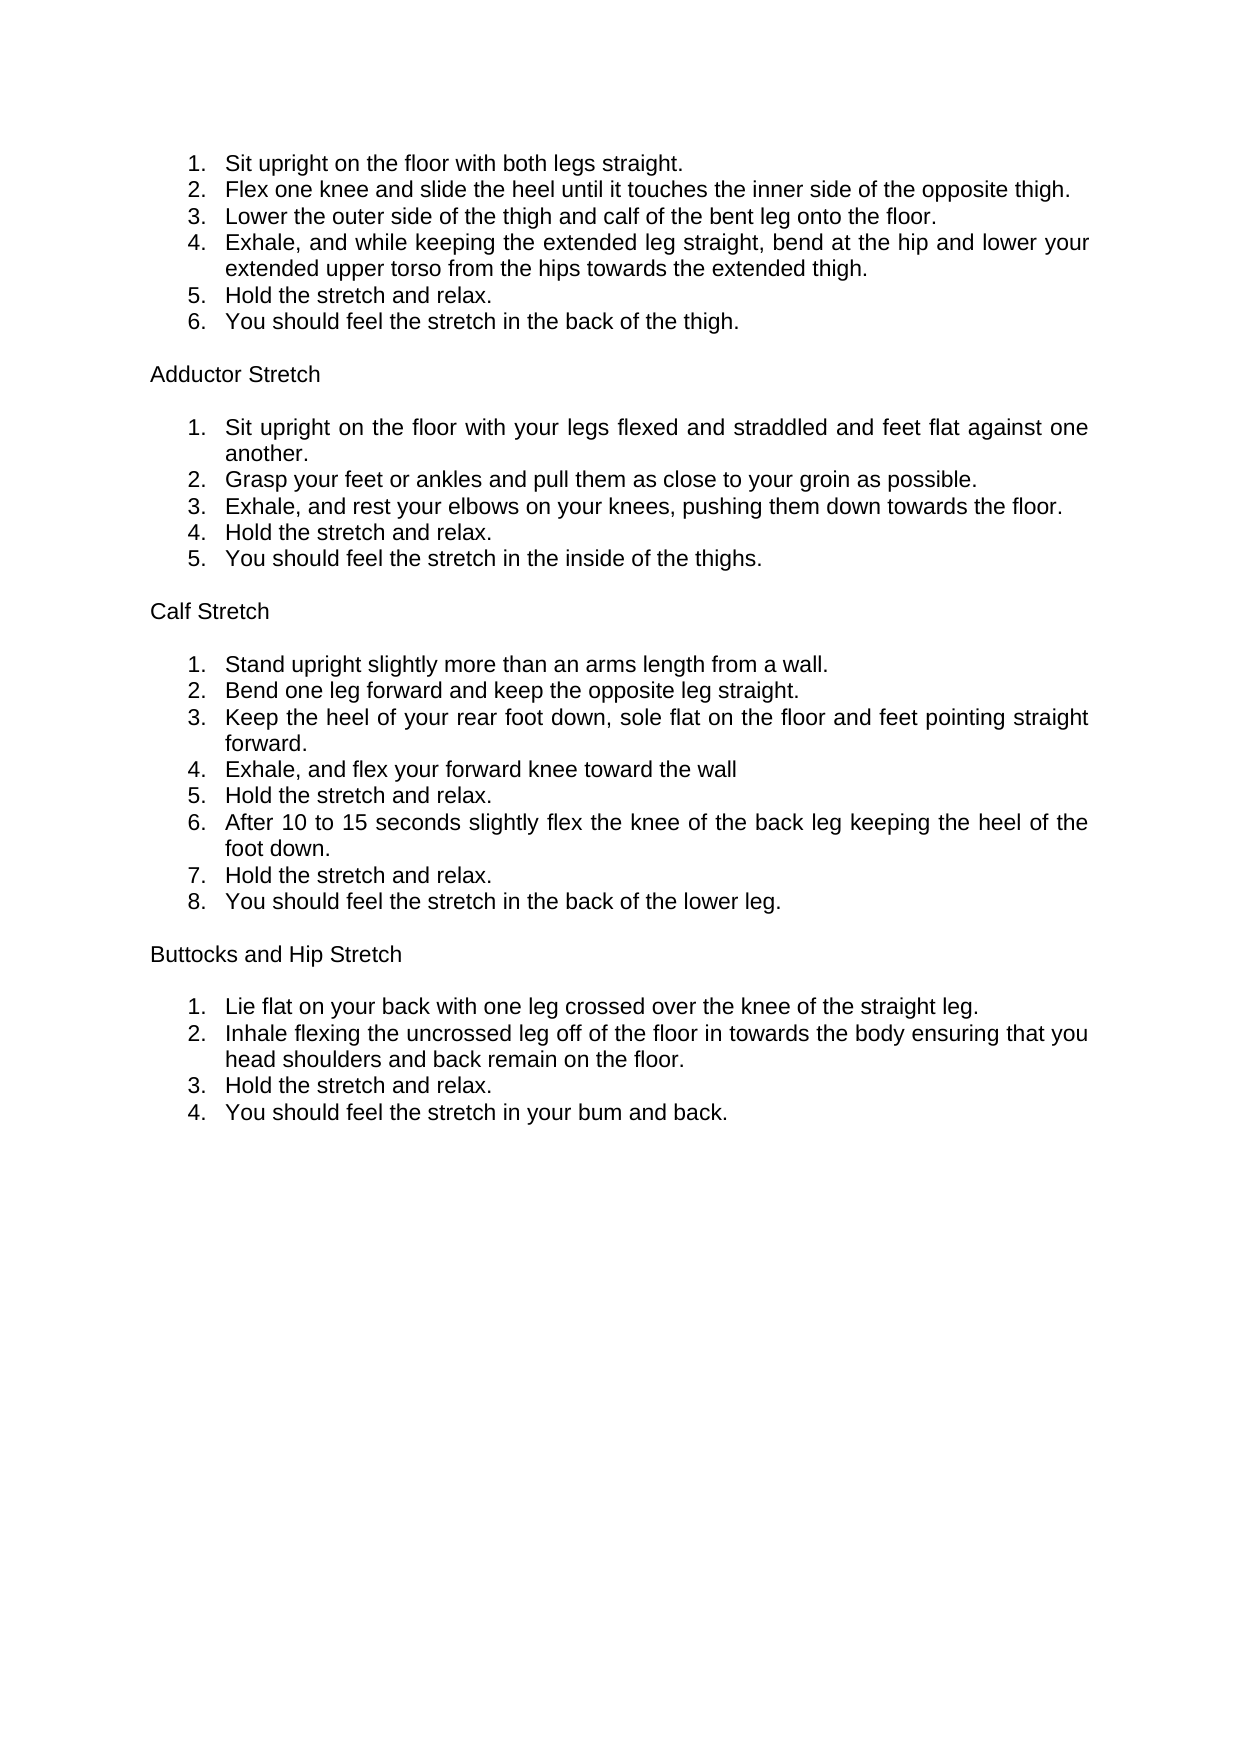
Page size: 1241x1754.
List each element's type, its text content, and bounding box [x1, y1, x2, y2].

list Sit upright on the floor with your legs flexed and straddled and feet flat against one another. [187, 413, 1090, 466]
list You should feel the stretch in the back of the thigh. [187, 308, 1090, 334]
list Flex one knee and slide the heel until it touches the inner side of the opposite thigh. [187, 176, 1090, 203]
list You should feel the stretch in your bum and back. [187, 1099, 1090, 1125]
list Hold the stretch and relax. [187, 1072, 1090, 1099]
list You should feel the stretch in the inside of the thighs. [187, 545, 1090, 572]
list After 10 to 15 seconds slightly flex the knee of the back leg keeping the heel of the foot down. [187, 809, 1090, 862]
list Hold the stretch and relax. [187, 282, 1090, 308]
text Buttocks and Hip Stretch [150, 941, 1090, 967]
list Keep the heel of your rear foot down, sole flat on the floor and feet pointing straight forward. [187, 703, 1090, 756]
text Calf Stretch [150, 598, 1090, 624]
list Stand upright slightly more than an arms length from a wall. [187, 651, 1090, 677]
list Inhale flexing the uncrossed leg off of the floor in towards the body ensuring that you head shoulders and back remain on the floor. [187, 1020, 1090, 1072]
list Exhale, and while keeping the extended leg straight, bend at the hip and lower your extended upper torso from the hips towards the extended thigh. [187, 229, 1090, 282]
list Hold the stretch and relax. [187, 862, 1090, 888]
list You should feel the stretch in the back of the lower leg. [187, 888, 1090, 914]
list Grasp your feet or ankles and pull them as close to your groin as possible. [187, 466, 1090, 493]
list Bend one leg forward and keep the opposite leg straight. [187, 677, 1090, 703]
list Hold the stretch and relax. [187, 519, 1090, 545]
list Lie flat on your back with one leg crossed over the knee of the straight leg. [187, 993, 1090, 1020]
text Adductor Stretch [150, 361, 1090, 387]
list Lower the outer side of the thigh and calf of the bent leg onto the floor. [187, 203, 1090, 229]
list Sit upright on the floor with both legs straight. [187, 150, 1090, 176]
list Exhale, and rest your elbows on your knees, pushing them down towards the floor. [187, 493, 1090, 519]
list Exhale, and flex your forward knee toward the wall [187, 756, 1090, 782]
list Hold the stretch and relax. [187, 782, 1090, 809]
